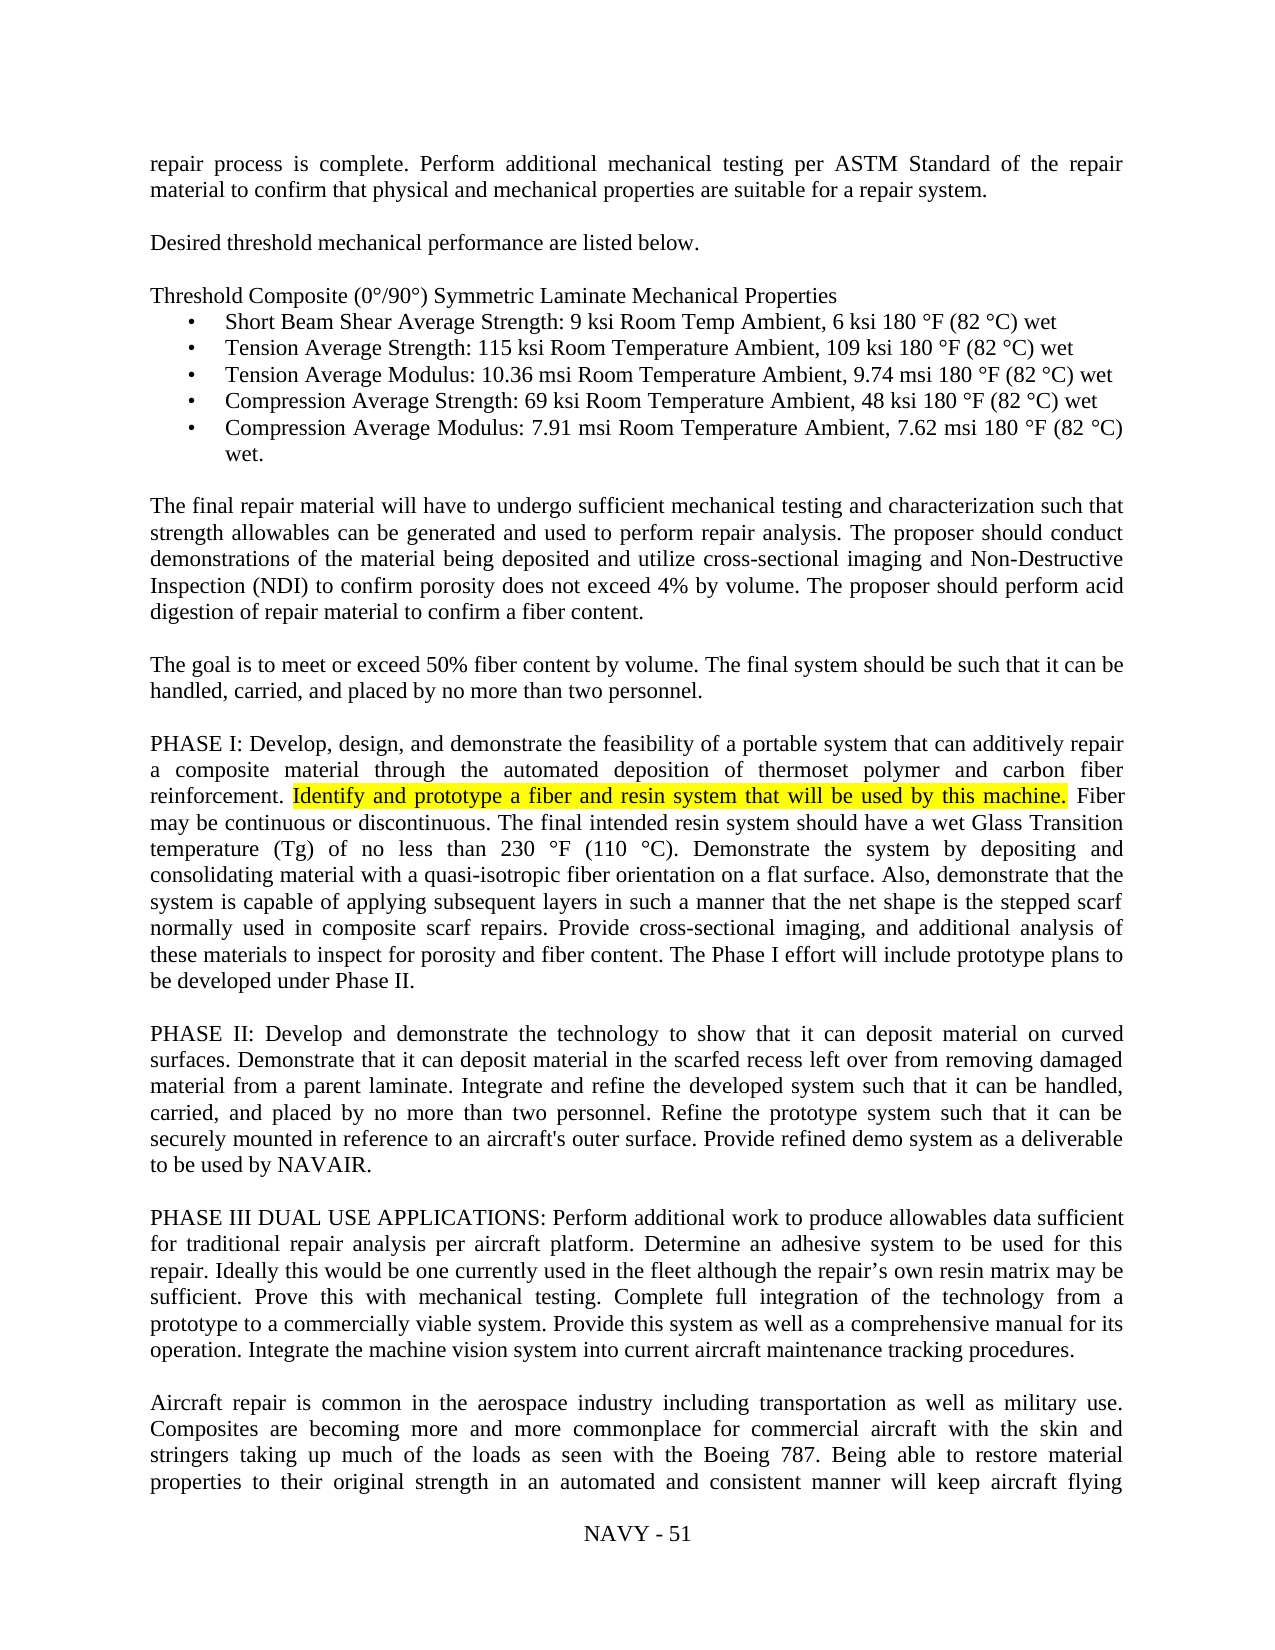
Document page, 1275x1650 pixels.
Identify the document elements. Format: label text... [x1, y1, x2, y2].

list Tension Average Modulus: 10.36 msi Room Temperature Ambient, 9.74 msi 180 °F (82 °C) wet [187, 361, 1125, 387]
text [150, 150, 1125, 203]
text Threshold Composite (0°/90°) Symmetric Laminate Mechanical Properties [150, 282, 1125, 308]
text Desired threshold mechanical performance are listed below. [150, 229, 1125, 255]
list Compression Average Modulus: 7.91 msi Room Temperature Ambient, 7.62 msi 180 °F (82 °C) wet. [187, 413, 1125, 466]
text The goal is to meet or exceed 50% fiber content by volume. The final system should be such that it can be handled, carried, and placed by no more than two personnel. [150, 651, 1125, 703]
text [150, 1389, 1125, 1494]
list Compression Average Strength: 69 ksi Room Temperature Ambient, 48 ksi 180 °F (82 °C) wet [187, 387, 1125, 413]
list Short Beam Shear Average Strength: 9 ksi Room Temp Ambient, 6 ksi 180 °F (82 °C) wet [187, 308, 1125, 334]
text The final repair material will have to undergo sufficient mechanical testing and characterization such that strength allowables can be generated and used to perform repair analysis. The proposer should conduct demonstrations of the material being deposited and utilize cross-sectional imaging and Non-Destructive Inspection (NDI) to confirm porosity does not exceed 4% by volume. The proposer should perform acid digestion of repair material to confirm a fiber content. [150, 493, 1125, 624]
text PHASE III DUAL USE APPLICATIONS: Perform additional work to produce allowables data sufficient for traditional repair analysis per aircraft platform. Determine an adhesive system to be used for this repair. Ideally this would be one currently used in the fleet although the repair’s own resin matrix may be sufficient. Prove this with mechanical testing. Complete full integration of the technology from a prototype to a commercially viable system. Provide this system as well as a comprehensive manual for its operation. Integrate the machine vision system into current aircraft maintenance tracking procedures. [150, 1204, 1125, 1362]
text PHASE I: Develop, design, and demonstrate the feasibility of a portable system that can additively repair a composite material through the automated deposition of thermoset polymer and carbon fiber reinforcement. Identify and prototype a fiber and resin system that will be used by this machine. Fiber may be continuous or discontinuous. The final intended resin system should have a wet Glass Transition temperature (Tg) of no less than 230 °F (110 °C). Demonstrate the system by depositing and consolidating material with a quasi-isotropic fiber orientation on a flat surface. Also, demonstrate that the system is capable of applying subsequent layers in such a manner that the net shape is the stepped scarf normally used in composite scarf repairs. Provide cross-sectional imaging, and additional analysis of these materials to inspect for porosity and fiber content. The Phase I effort will include prototype plans to be developed under Phase II. [150, 730, 1125, 993]
text PHASE II: Develop and demonstrate the technology to show that it can deposit material on curved surfaces. Demonstrate that it can deposit material in the scarfed recess left over from removing damaged material from a parent laminate. Integrate and refine the developed system such that it can be handled, carried, and placed by no more than two personnel. Refine the prototype system such that it can be securely mounted in reference to an aircraft's outer surface. Provide refined demo system as a deliverable to be used by NAVAIR. [150, 1020, 1125, 1178]
list Tension Average Strength: 115 ksi Room Temperature Ambient, 109 ksi 180 °F (82 °C) wet [187, 334, 1125, 361]
